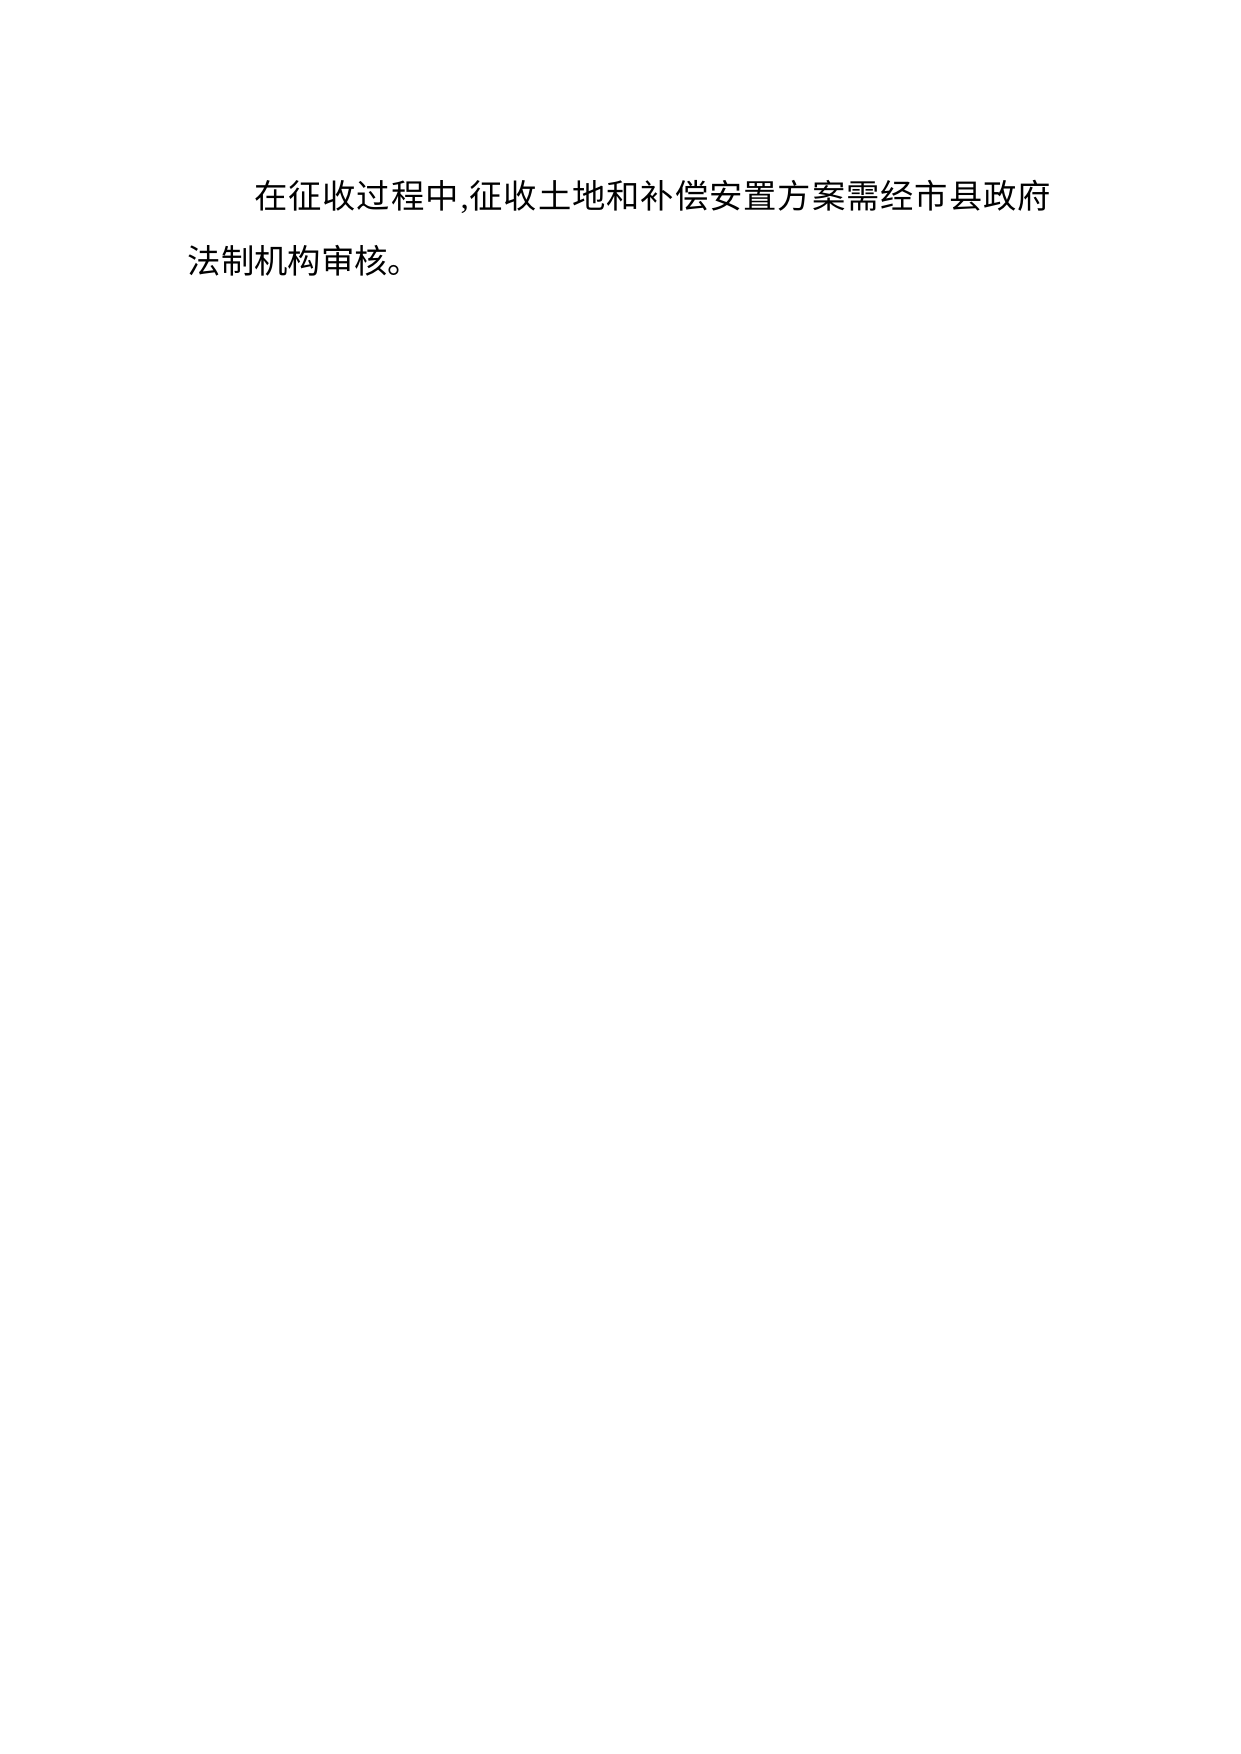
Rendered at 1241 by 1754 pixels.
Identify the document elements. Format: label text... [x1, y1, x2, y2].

text 在征收过程中,征收土地和补偿安置方案需经市县政府法制机构审核。 [187, 162, 1053, 292]
